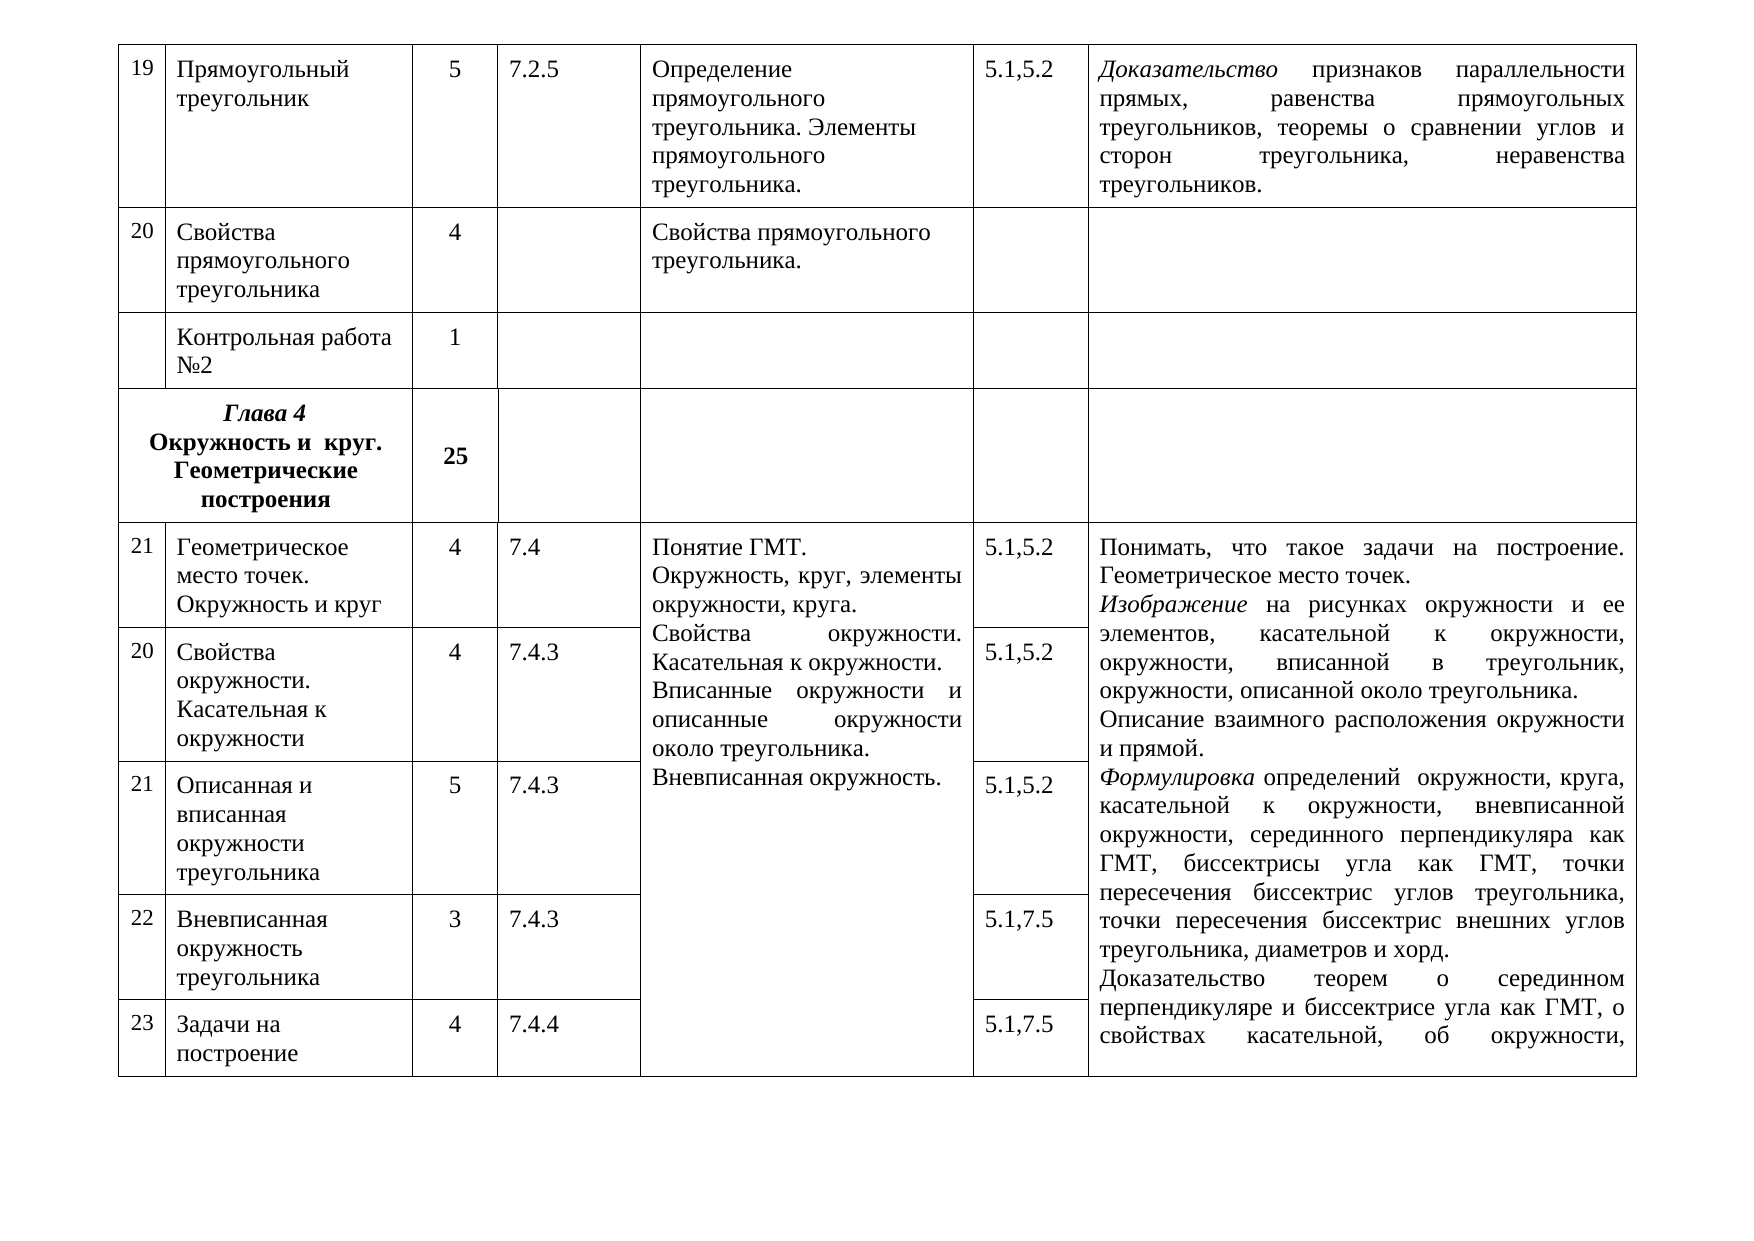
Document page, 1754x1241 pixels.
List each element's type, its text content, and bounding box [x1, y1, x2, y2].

table_cell 22 [119, 895, 165, 999]
table_cell 20 [119, 208, 165, 312]
table_cell 21 [119, 762, 165, 894]
table_cell [1089, 389, 1636, 522]
table_cell 1 [413, 313, 497, 388]
table_cell 4 [413, 523, 497, 627]
table_cell 3 [413, 895, 497, 999]
table_cell Глава 4 Окружность и круг. Геометрические построения [119, 389, 412, 522]
table_cell Геометрическое место точек. Окружность и круг [166, 523, 412, 627]
table_cell [119, 313, 165, 388]
table_cell 5 [413, 45, 497, 207]
table_cell Свойства прямоугольного треугольника [166, 208, 412, 312]
table_cell Свойства окружности. Касательная к окружности [166, 628, 412, 761]
table_cell 7.4.4 [498, 1000, 640, 1076]
table_cell Понятие ГМТ. Окружность, круг, элементы окружности, круга. Свойства окружности. Касательная к окружности. Вписанные окружности и описанные окружности около треугольника. Вневписанная окружность. [641, 523, 973, 1076]
table_cell [641, 313, 973, 388]
table_cell 25 [413, 389, 498, 522]
table_cell 4 [413, 208, 497, 312]
table_cell 7.4 [498, 523, 640, 627]
table_cell [1089, 208, 1636, 312]
table_cell 7.4.3 [498, 895, 640, 999]
table_cell 5.1,5.2 [974, 762, 1088, 894]
table_cell 5.1,7.5 [974, 1000, 1088, 1076]
table_cell 5.1,5.2 [974, 523, 1088, 627]
table_cell [974, 313, 1088, 388]
table_cell 4 [413, 1000, 497, 1076]
table_cell [1089, 313, 1636, 388]
table_cell Определение прямоугольного треугольника. Элементы прямоугольного треугольника. [641, 45, 973, 207]
table_cell [974, 389, 1088, 522]
table_cell Свойства прямоугольного треугольника. [641, 208, 973, 312]
table_cell 19 [119, 45, 165, 207]
table_cell 21 [119, 523, 165, 627]
table_cell 7.2.5 [498, 45, 640, 207]
table_cell [974, 208, 1088, 312]
table_cell 20 [119, 628, 165, 761]
table_cell 7.4.3 [498, 762, 640, 894]
table_cell 5.1,5.2 [974, 45, 1088, 207]
table_cell Вневписанная окружность треугольника [166, 895, 412, 999]
table_cell 4 [413, 628, 497, 761]
table_cell 23 [119, 1000, 165, 1076]
table_cell [641, 389, 973, 522]
table_cell Задачи на построение [166, 1000, 412, 1076]
table_cell 7.4.3 [498, 628, 640, 761]
table_cell 5.1,7.5 [974, 895, 1088, 999]
table_cell [499, 389, 640, 522]
table_cell 5.1,5.2 [974, 628, 1088, 761]
table_cell Контрольная работа №2 [166, 313, 412, 388]
table_cell Описанная и вписанная окружности треугольника [166, 762, 412, 894]
table_cell 5 [413, 762, 497, 894]
table_cell [498, 208, 640, 312]
table_cell [498, 313, 640, 388]
table_cell Прямоугольный треугольник [166, 45, 412, 207]
table_cell Понимать, что такое задачи на построение. Геометрическое место точек. Изображение на рисунках окружности и ее элементов, касательной к окружности, окружности, вписанной в треугольник, окружности, описанной около треугольника. Описание взаимного расположения окружности и прямой. Формулировка определений окружности, круга, касательной к окружности, вневписанной окружности, серединного перпендикуляра как ГМТ, биссектрисы угла как ГМТ, точки пересечения биссектрис углов треугольника, точки пересечения биссектрис внешних углов треугольника, диаметров и хорд. Доказательство теорем о серединном перпендикуляре и биссектрисе угла как ГМТ, о свойствах касательной, об окружности, вписанной в треугольник и описанной около треугольника. Решение задач на построение методом ГМТ, на вычисление, доказательство. [1089, 523, 1636, 1076]
